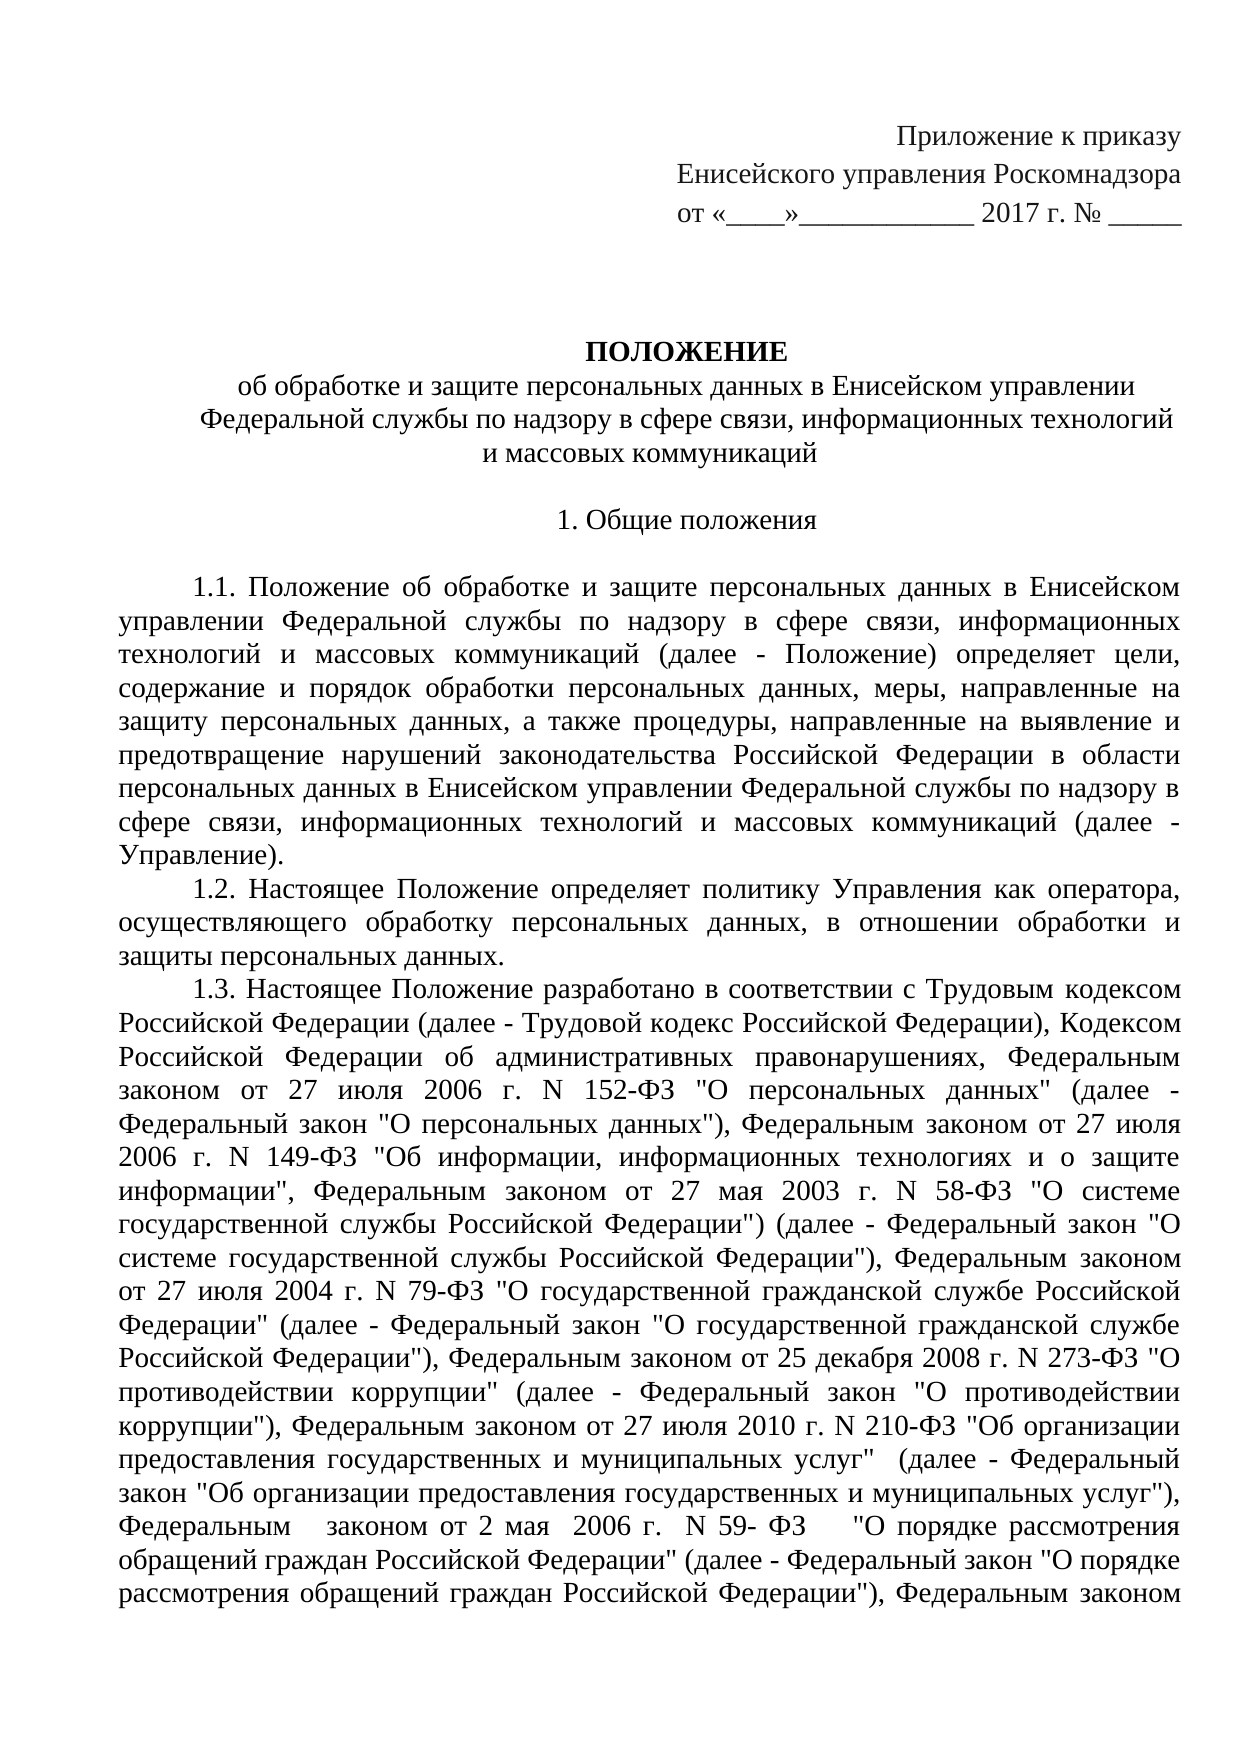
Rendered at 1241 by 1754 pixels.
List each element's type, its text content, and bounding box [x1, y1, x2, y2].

text 1.1. Положение об обработке и защите персональных данных в Енисейском управлении Федеральной службы по надзору в сфере связи, информационных технологий и массовых коммуникаций (далее - Положение) определяет цели, содержание и порядок обработки персональных данных, меры, направленные на защиту персональных данных, а также процедуры, направленные на выявление и предотвращение нарушений законодательства Российской Федерации в области персональных данных в Енисейском управлении Федеральной службы по надзору в сфере связи, информационных технологий и массовых коммуникаций (далее - Управление). [118, 569, 1181, 871]
text Приложение к приказу [118, 118, 1181, 152]
text Енисейского управления Роскомнадзора [118, 157, 1181, 190]
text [118, 972, 1181, 1609]
text 1. Общие положения [118, 502, 1181, 536]
text 1.2. Настоящее Положение определяет политику Управления как оператора, осуществляющего обработку персональных данных, в отношении обработки и защиты персональных данных. [118, 871, 1181, 972]
title об обработке и защите персональных данных в Енисейском управлении [118, 368, 1181, 401]
title ПОЛОЖЕНИЕ [118, 334, 1181, 368]
title Федеральной службы по надзору в сфере связи, информационных технологий и массовых коммуникаций [118, 401, 1181, 468]
text от «____»____________ 2017 г. № _____ [118, 195, 1181, 229]
